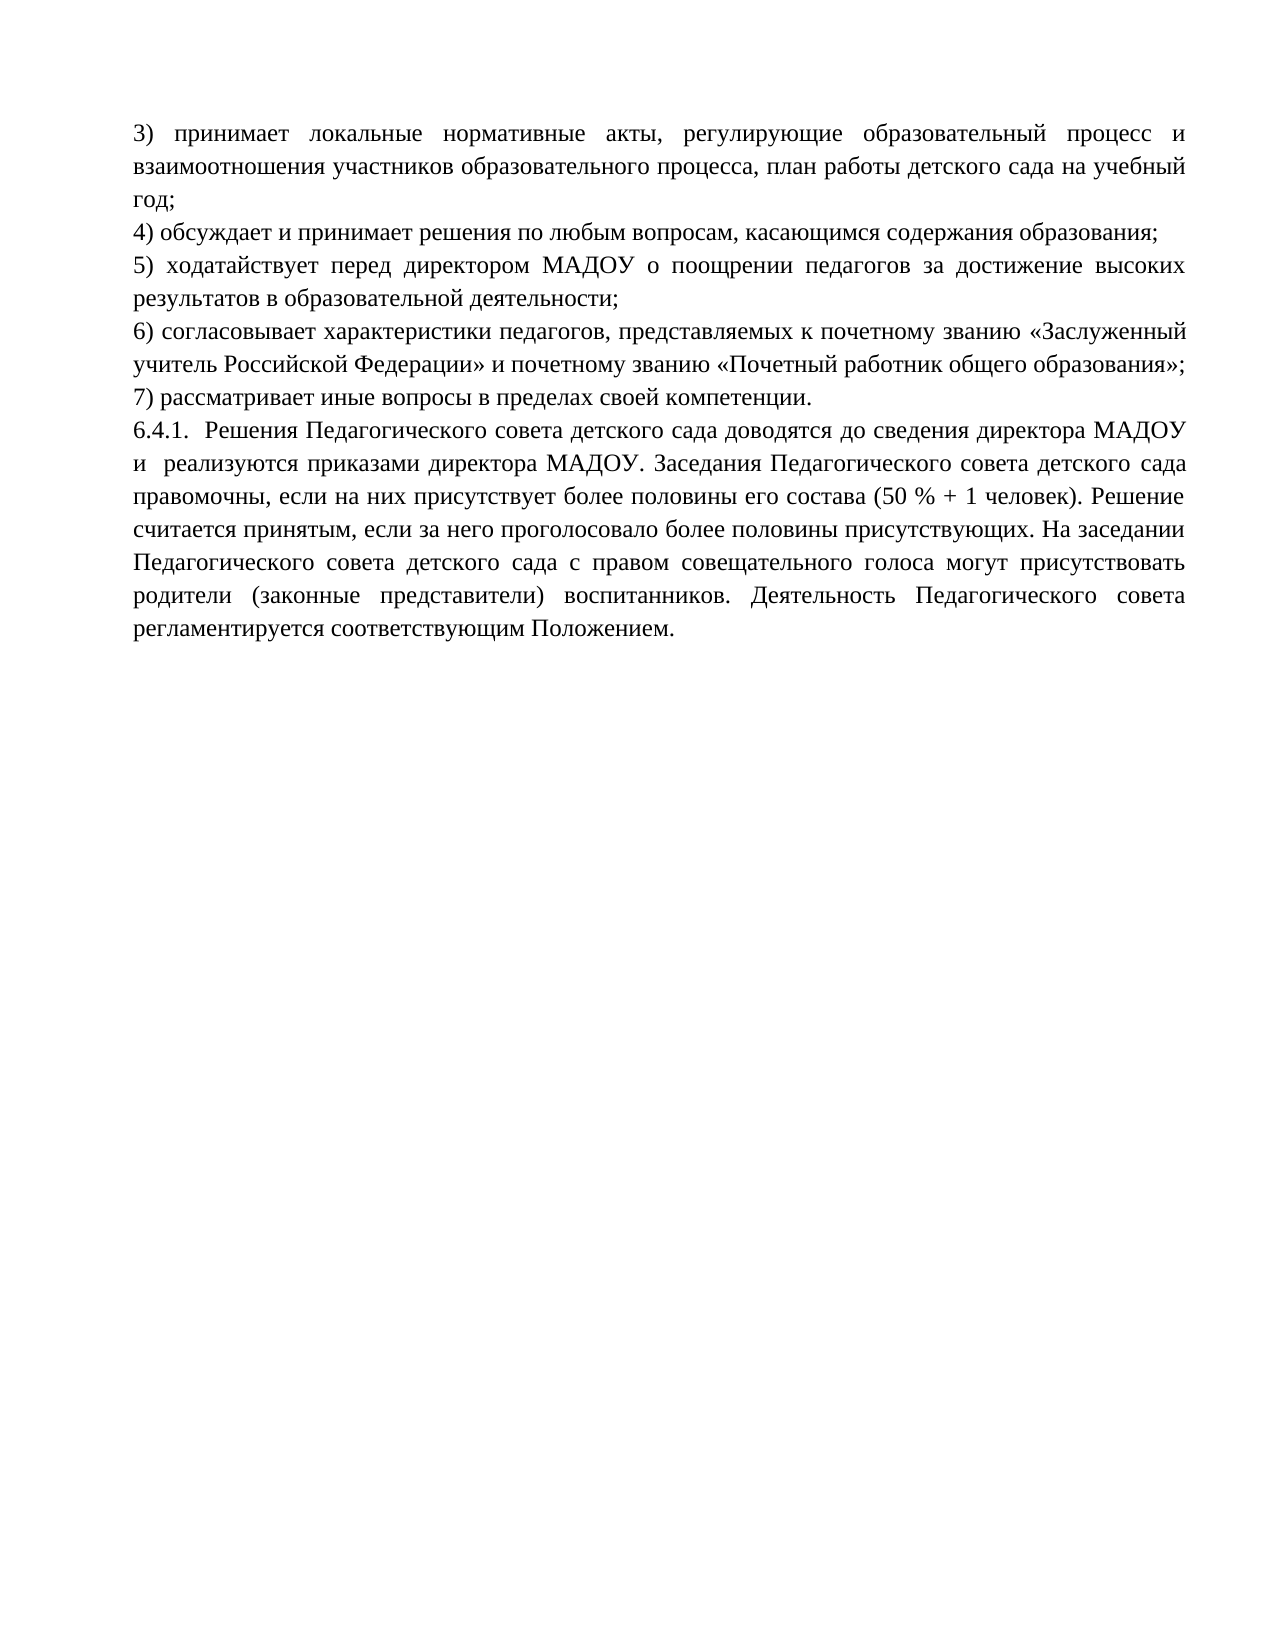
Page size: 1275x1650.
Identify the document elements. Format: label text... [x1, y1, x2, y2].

text 6.4.1. Решения Педагогического совета детского сада доводятся до сведения директора МАДОУ и реализуются приказами директора МАДОУ. Заседания Педагогического совета детского сада правомочны, если на них присутствует более половины его состава (50 % + 1 человек). Решение считается принятым, если за него проголосовало более половины присутствующих. На заседании Педагогического совета детского сада с правом совещательного голоса могут присутствовать родители (законные представители) воспитанников. Деятельность Педагогического совета регламентируется соответствующим Положением. [133, 415, 1186, 642]
text 6) согласовывает характеристики педагогов, представляемых к почетному званию «Заслуженный учитель Российской Федерации» и почетному званию «Почетный работник общего образования»; [133, 316, 1186, 378]
text 5) ходатайствует перед директором МАДОУ о поощрении педагогов за достижение высоких результатов в образовательной деятельности; [133, 250, 1186, 312]
text 4) обсуждает и принимает решения по любым вопросам, касающимся содержания образования; [133, 217, 1186, 246]
text 3) принимает локальные нормативные акты, регулирующие образовательный процесс и взаимоотношения участников образовательного процесса, план работы детского сада на учебный год; [133, 118, 1186, 213]
text 7) рассматривает иные вопросы в пределах своей компетенции. [133, 382, 1186, 411]
